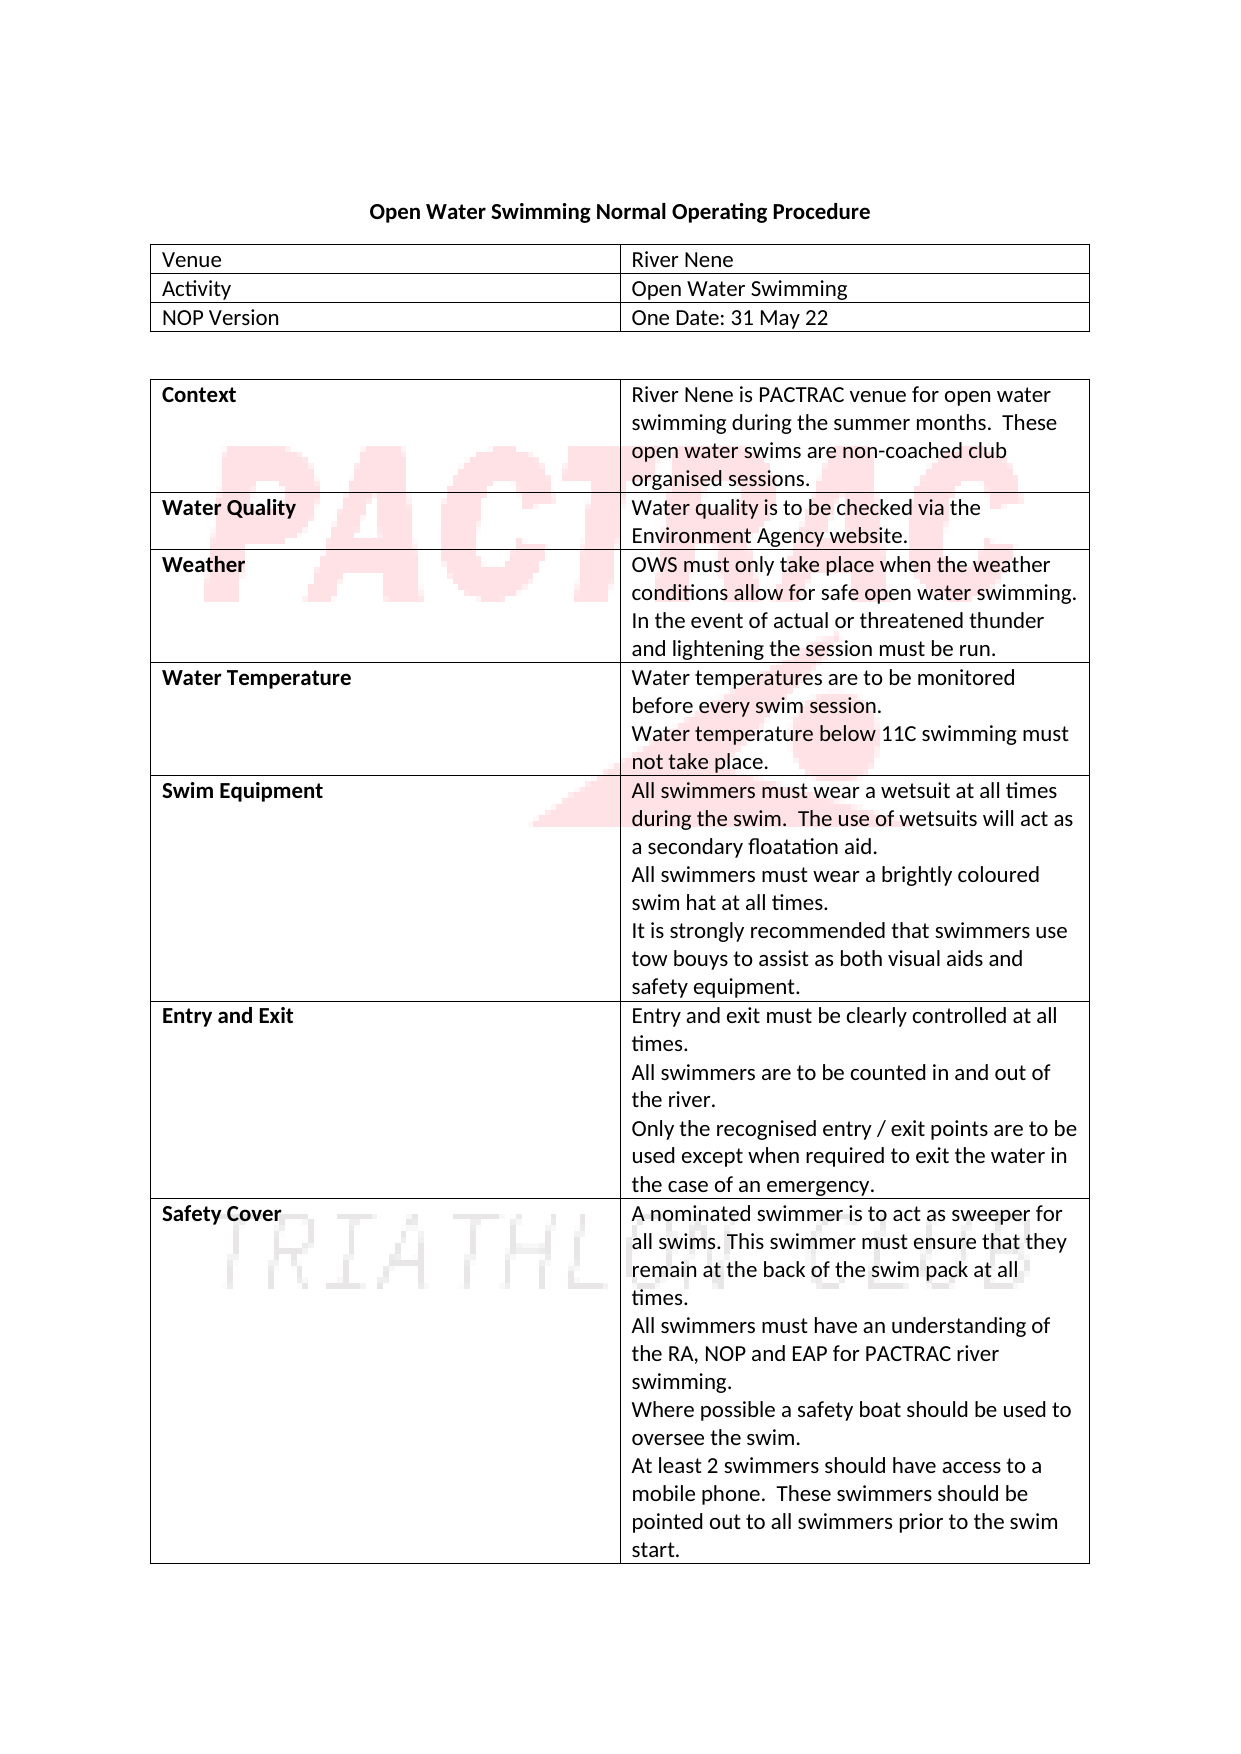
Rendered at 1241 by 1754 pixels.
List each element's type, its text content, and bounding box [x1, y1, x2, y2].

table_header River Nene is PACTRAC venue for open water swimming during the summer months. These open water swims are non-coached club organised sessions. [621, 380, 1089, 492]
table_header River Nene [621, 245, 1089, 273]
text Open Water Swimming Normal Operating Procedure [150, 197, 1090, 225]
table_cell All swimmers must wear a wetsuit at all times during the swim. The use of wetsuits will act as a secondary floatation aid. All swimmers must wear a brightly coloured swim hat at all times. It is strongly recommended that swimmers use tow bouys to assist as both visual aids and safety equipment. [621, 776, 1089, 1001]
table_cell Open Water Swimming [621, 274, 1089, 302]
table_header Context [151, 380, 620, 492]
table_cell Water quality is to be checked via the Environment Agency website. [621, 493, 1089, 549]
table_cell A nominated swimmer is to act as sweeper for all swims. This swimmer must ensure that they remain at the back of the swim pack at all times. All swimmers must have an understanding of the RA, NOP and EAP for PACTRAC river swimming. Where possible a safety boat should be used to oversee the swim. At least 2 swimmers should have access to a mobile phone. These swimmers should be pointed out to all swimmers prior to the swim start. [621, 1199, 1089, 1563]
table_cell Swim Equipment [151, 776, 620, 1001]
table_cell One Date: 31 May 22 [621, 303, 1089, 331]
table_cell Entry and Exit [151, 1002, 620, 1198]
table_cell Weather [151, 550, 620, 662]
table_cell Water Quality [151, 493, 620, 549]
table_cell OWS must only take place when the weather conditions allow for safe open water swimming. In the event of actual or threatened thunder and lightening the session must be run. [621, 550, 1089, 662]
table_cell Water temperatures are to be monitored before every swim session. Water temperature below 11C swimming must not take place. [621, 663, 1089, 775]
table_cell NOP Version [151, 303, 620, 331]
table_cell Entry and exit must be clearly controlled at all times. All swimmers are to be counted in and out of the river. Only the recognised entry / exit points are to be used except when required to exit the water in the case of an emergency. [621, 1002, 1089, 1198]
table_header Venue [151, 245, 620, 273]
table_cell Activity [151, 274, 620, 302]
table_cell Safety Cover [151, 1199, 620, 1563]
table_cell Water Temperature [151, 663, 620, 775]
